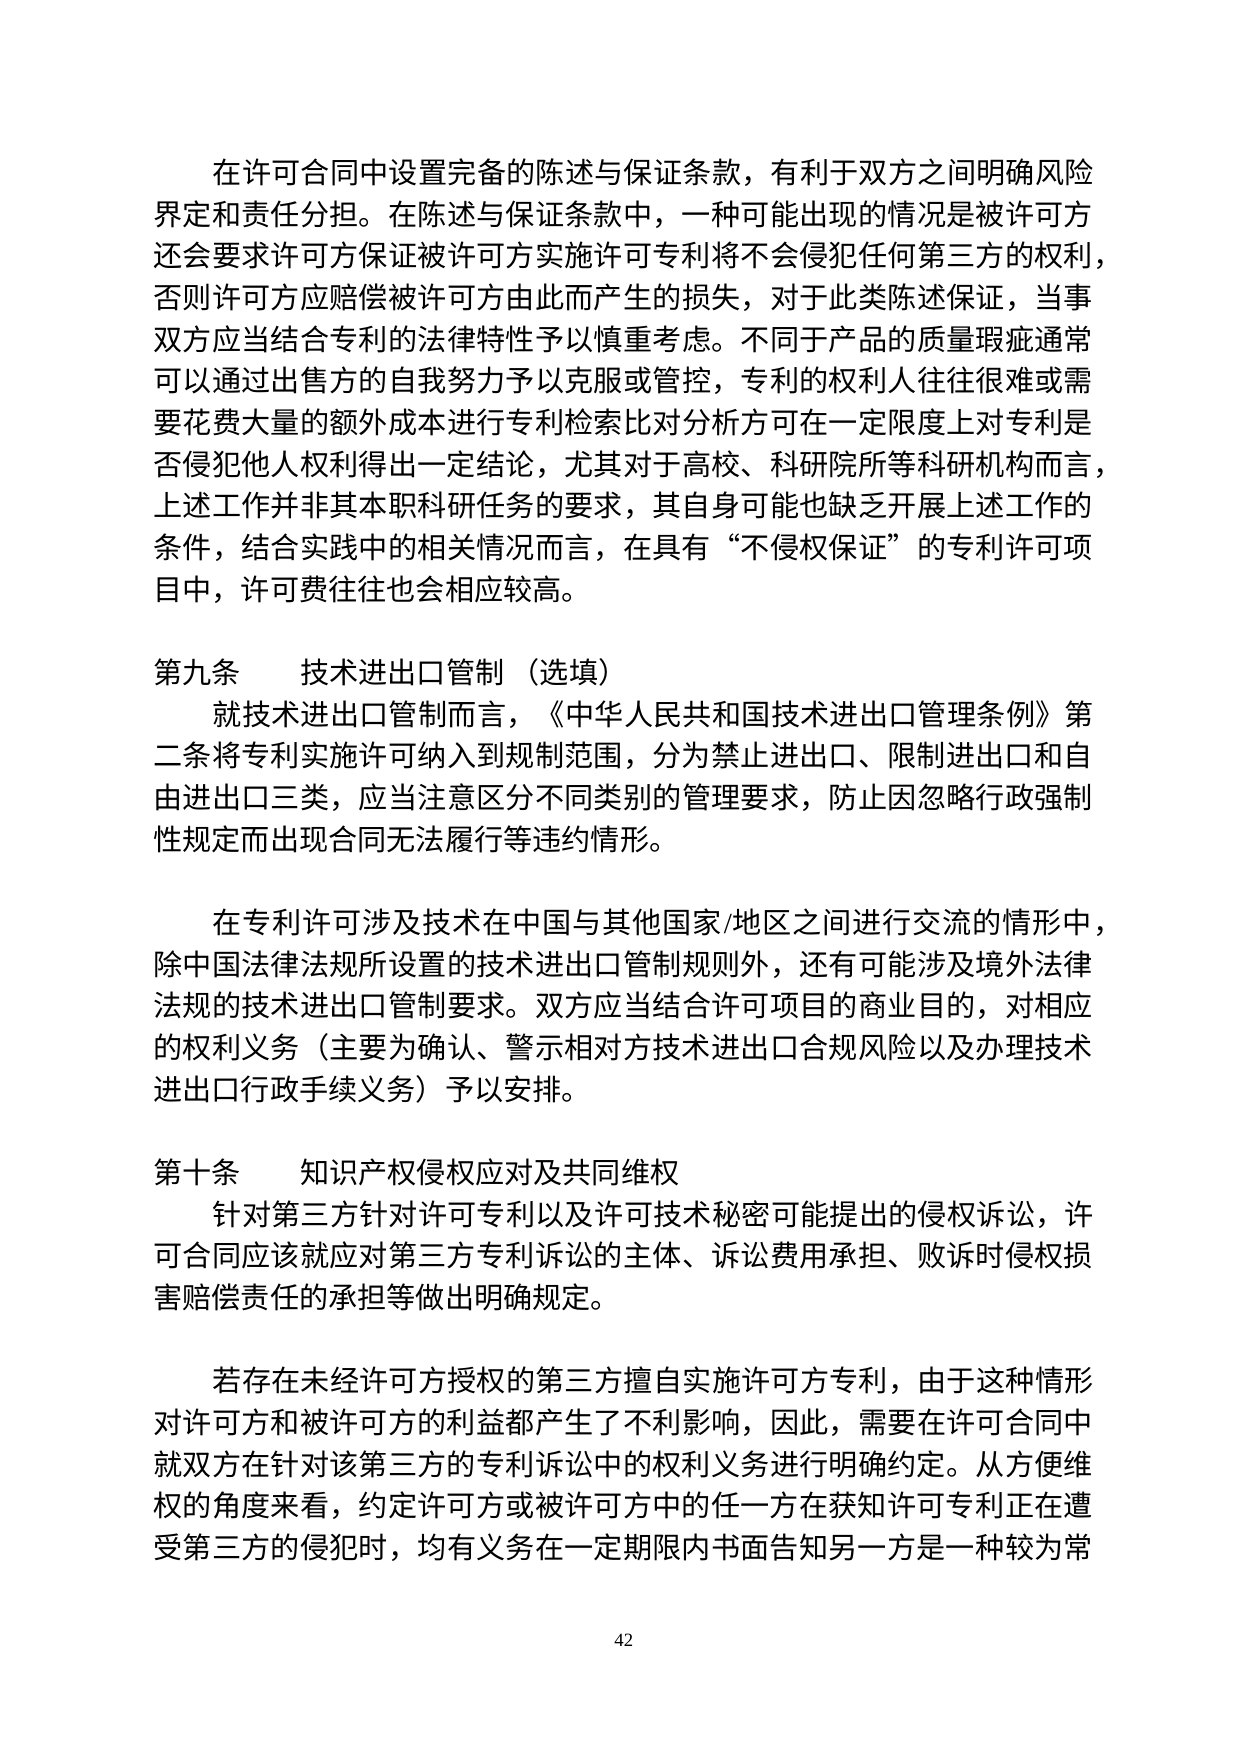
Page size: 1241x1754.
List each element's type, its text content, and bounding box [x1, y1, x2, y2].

text 在专利许可涉及技术在中国与其他国家/地区之间进行交流的情形中，除中国法律法规所设置的技术进出口管制规则外，还有可能涉及境外法律法规的技术进出口管制要求。双方应当结合许可项目的商业目的，对相应的权利义务（主要为确认、警示相对方技术进出口合规风险以及办理技术进出口行政手续义务）予以安排。 [153, 900, 1094, 1108]
text 就技术进出口管制而言，《中华人民共和国技术进出口管理条例》第二条将专利实施许可纳入到规制范围，分为禁止进出口、限制进出口和自由进出口三类，应当注意区分不同类别的管理要求，防止因忽略行政强制性规定而出现合同无法履行等违约情形。 [153, 692, 1094, 858]
list 技术进出口管制 （选填） [153, 650, 1094, 692]
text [153, 1358, 1094, 1567]
list 知识产权侵权应对及共同维权 [153, 1150, 1094, 1192]
text 在许可合同中设置完备的陈述与保证条款，有利于双方之间明确风险界定和责任分担。在陈述与保证条款中，一种可能出现的情况是被许可方还会要求许可方保证被许可方实施许可专利将不会侵犯任何第三方的权利，否则许可方应赔偿被许可方由此而产生的损失，对于此类陈述保证，当事双方应当结合专利的法律特性予以慎重考虑。不同于产品的质量瑕疵通常可以通过出售方的自我努力予以克服或管控，专利的权利人往往很难或需要花费大量的额外成本进行专利检索比对分析方可在一定限度上对专利是否侵犯他人权利得出一定结论，尤其对于高校、科研院所等科研机构而言，上述工作并非其本职科研任务的要求，其自身可能也缺乏开展上述工作的条件，结合实践中的相关情况而言，在具有“不侵权保证”的专利许可项目中，许可费往往也会相应较高。 [153, 150, 1094, 608]
text 针对第三方针对许可专利以及许可技术秘密可能提出的侵权诉讼，许可合同应该就应对第三方专利诉讼的主体、诉讼费用承担、败诉时侵权损害赔偿责任的承担等做出明确规定。 [153, 1192, 1094, 1317]
